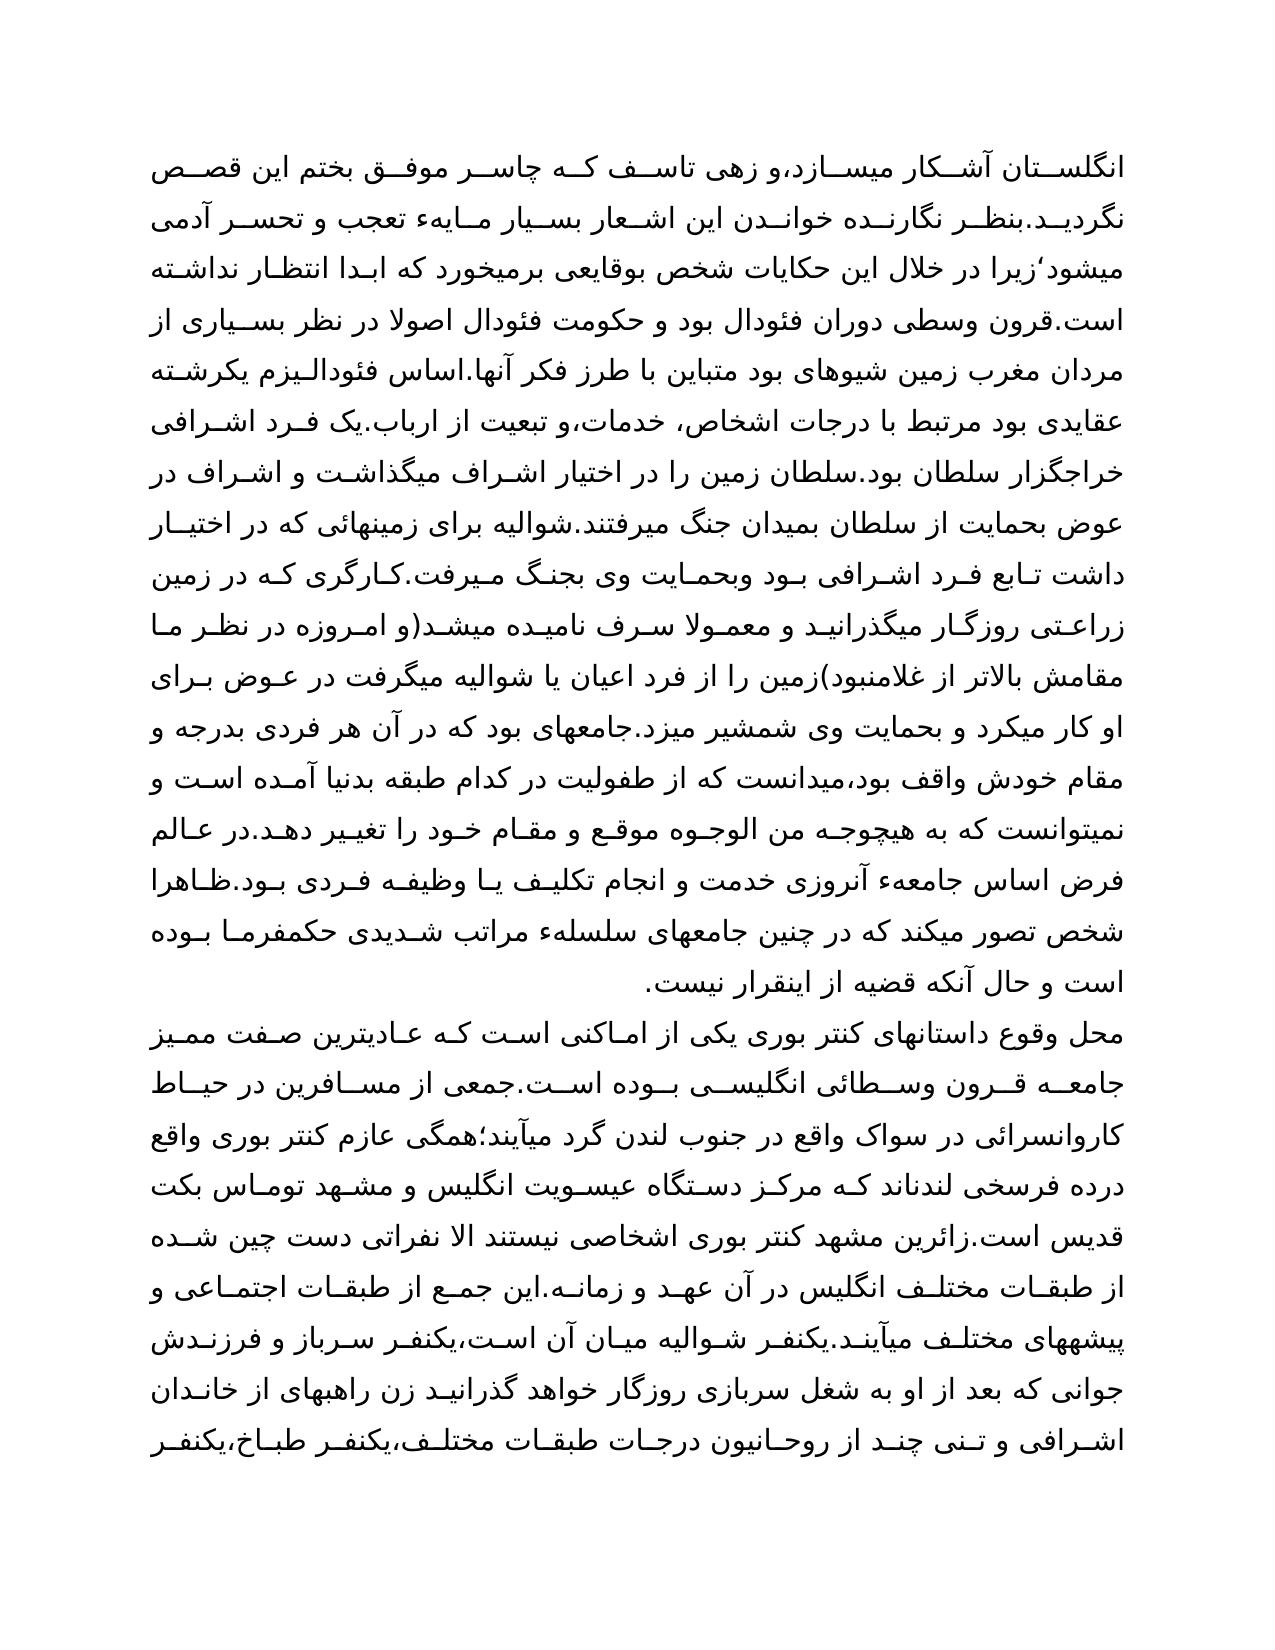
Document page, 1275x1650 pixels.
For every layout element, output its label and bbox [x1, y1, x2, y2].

text [150, 150, 1125, 999]
text [150, 1016, 1125, 1457]
